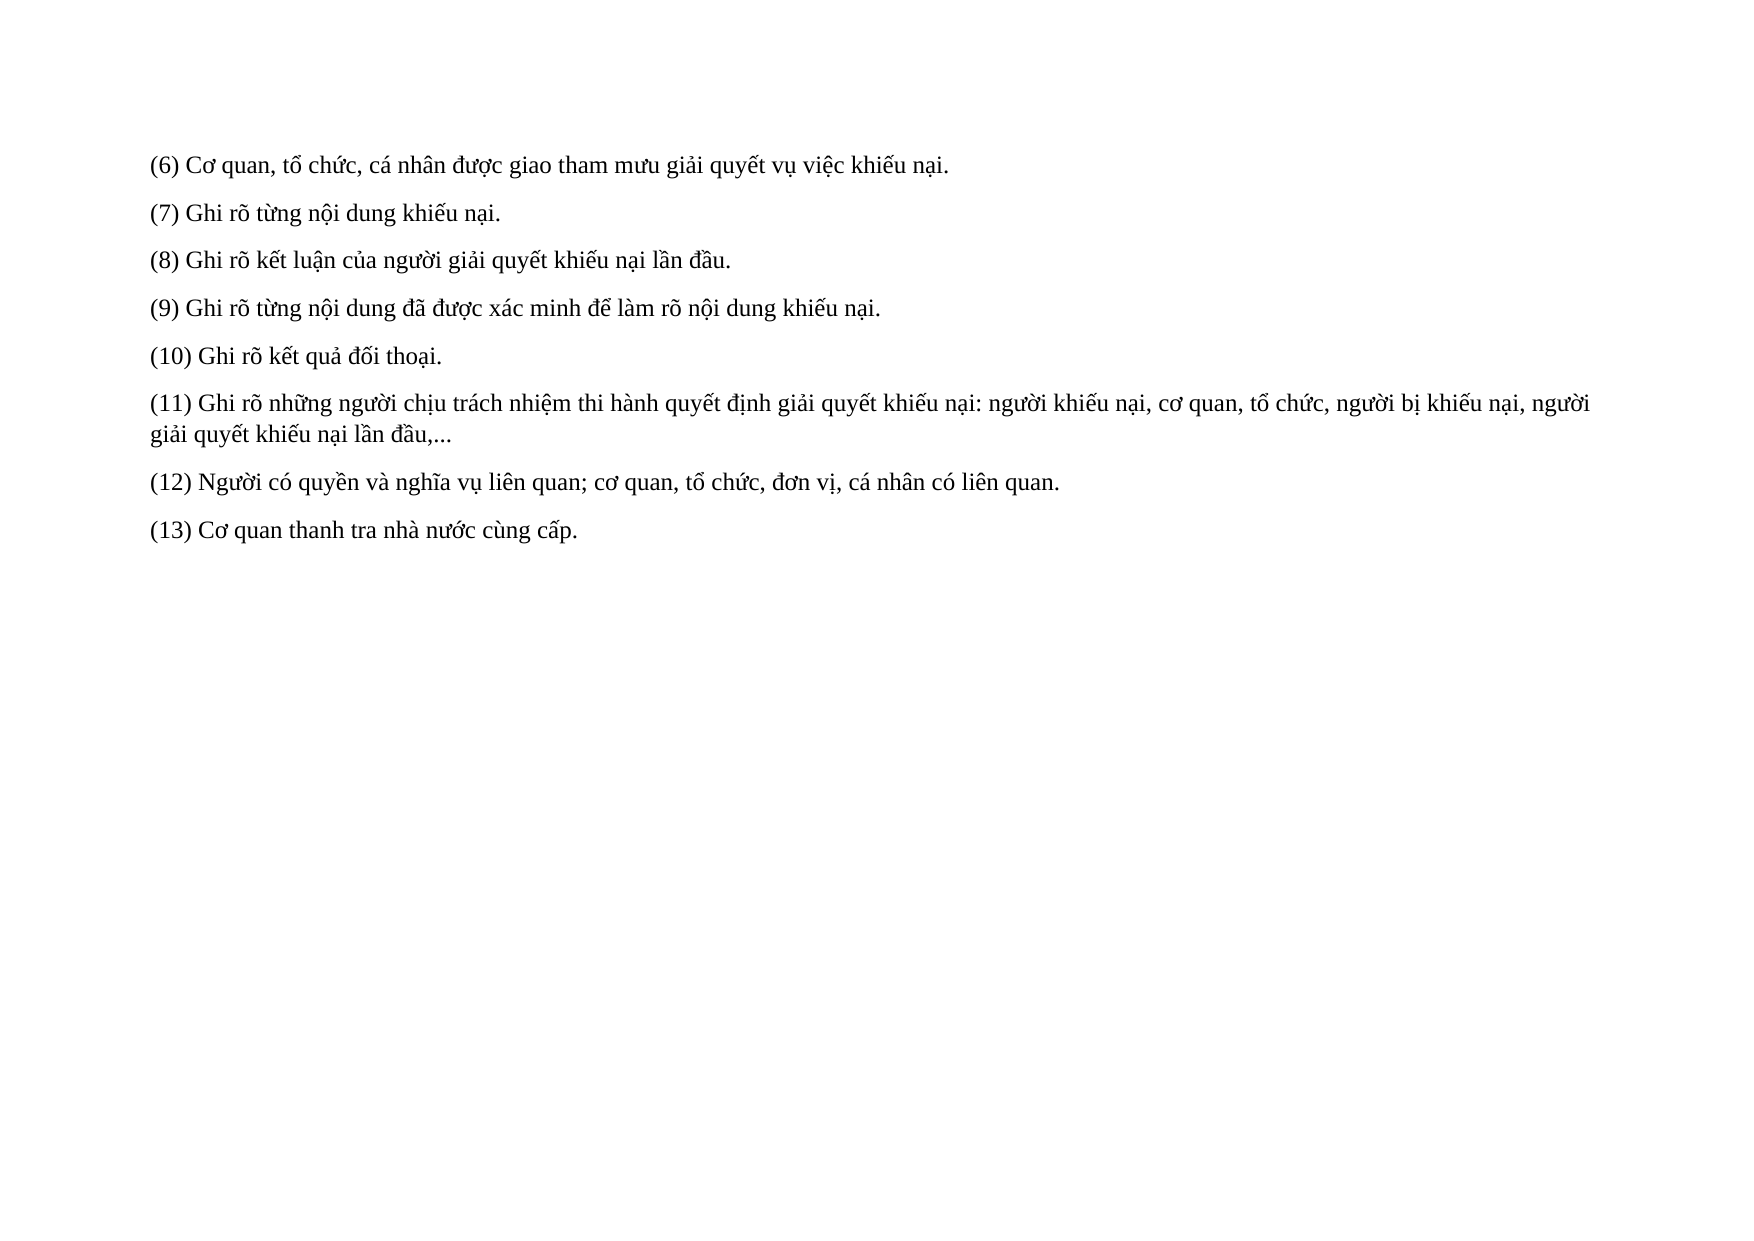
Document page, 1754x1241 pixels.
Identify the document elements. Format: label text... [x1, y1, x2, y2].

text (11) Ghi rõ những người chịu trách nhiệm thi hành quyết định giải quyết khiếu nại: người khiếu nại, cơ quan, tổ chức, người bị khiếu nại, người giải quyết khiếu nại lần đầu,... [150, 388, 1604, 448]
text (13) Cơ quan thanh tra nhà nước cùng cấp. [150, 515, 1604, 544]
text (12) Người có quyền và nghĩa vụ liên quan; cơ quan, tổ chức, đơn vị, cá nhân có liên quan. [150, 467, 1604, 496]
text (6) Cơ quan, tổ chức, cá nhân được giao tham mưu giải quyết vụ việc khiếu nại. [150, 150, 1604, 179]
text (9) Ghi rõ từng nội dung đã được xác minh để làm rõ nội dung khiếu nại. [150, 293, 1604, 322]
text (8) Ghi rõ kết luận của người giải quyết khiếu nại lần đầu. [150, 245, 1604, 274]
text (7) Ghi rõ từng nội dung khiếu nại. [150, 198, 1604, 226]
text (10) Ghi rõ kết quả đối thoại. [150, 341, 1604, 369]
